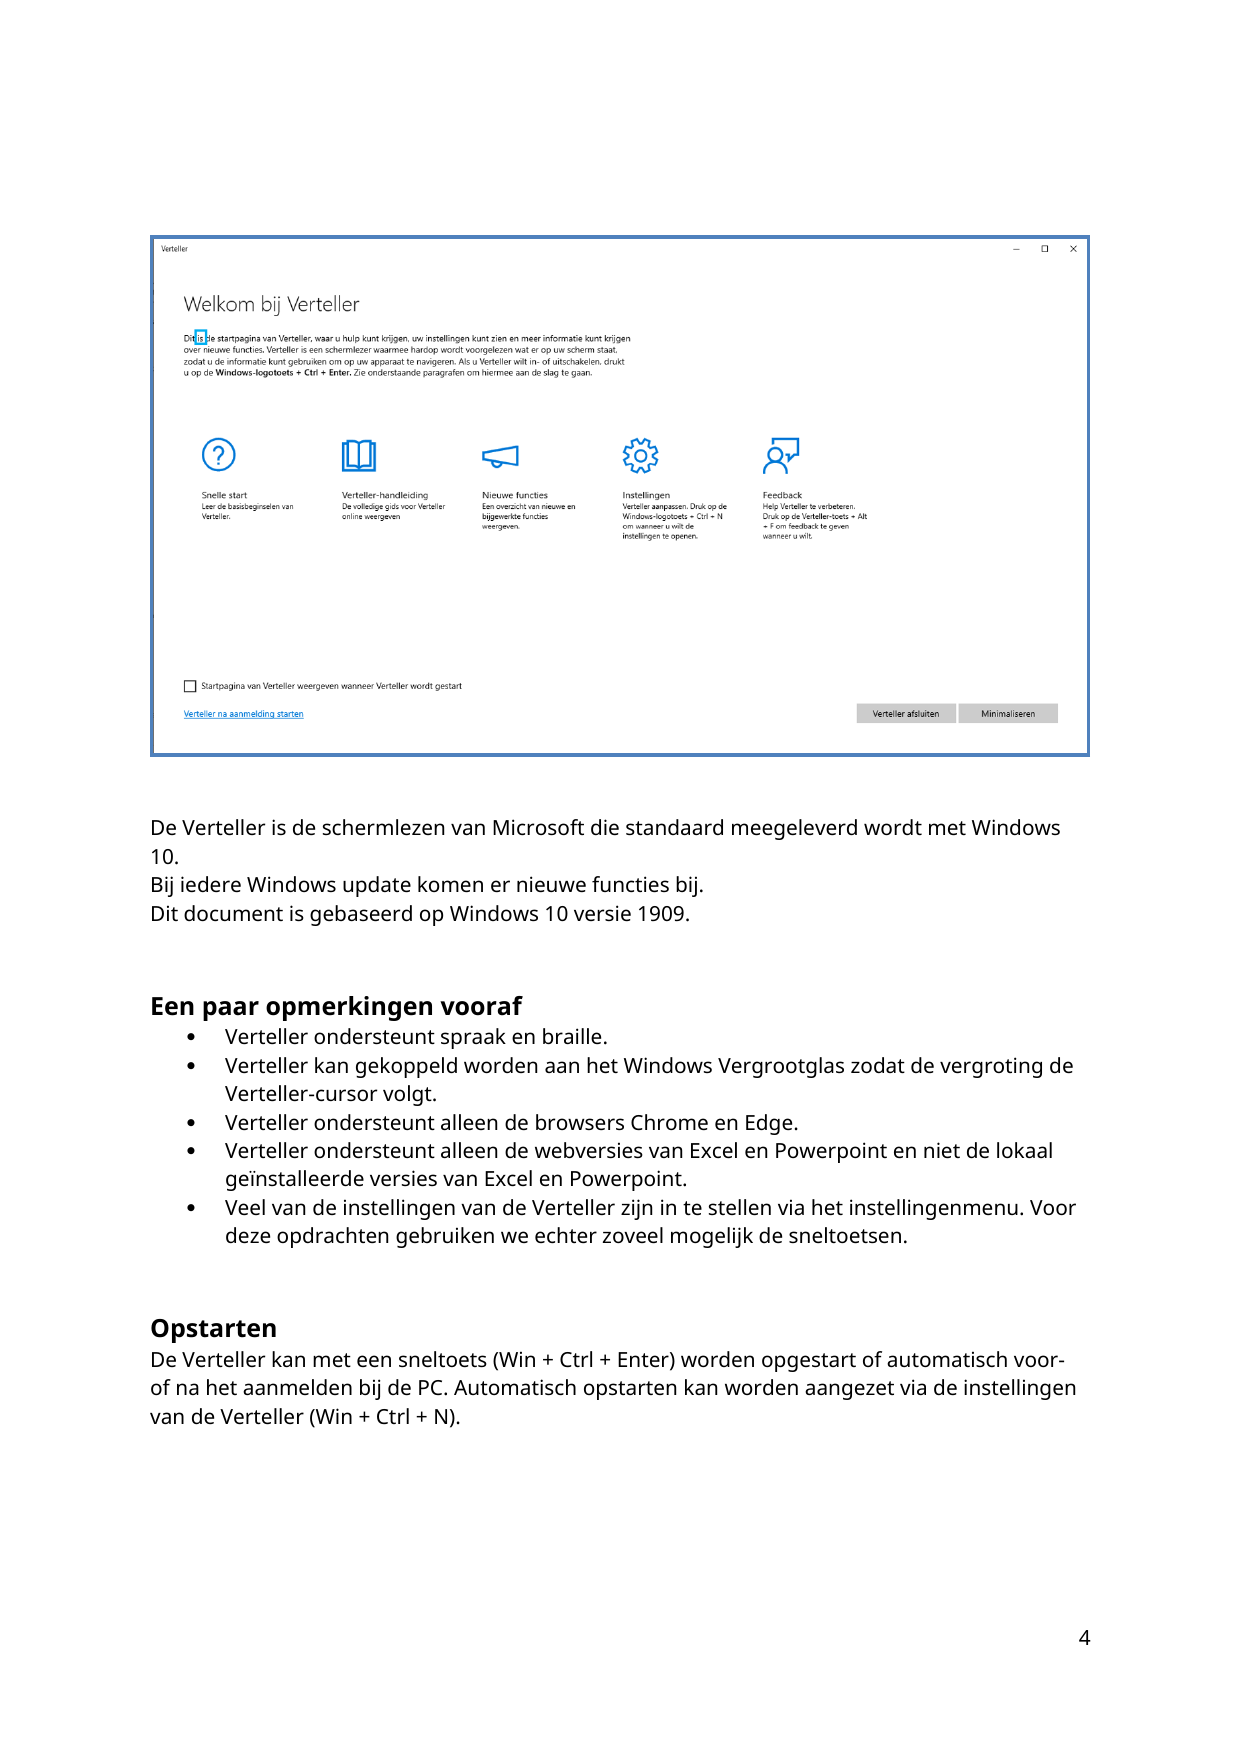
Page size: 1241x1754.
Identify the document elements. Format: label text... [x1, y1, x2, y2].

list Veel van de instellingen van de Verteller zijn in te stellen via het instellingenmenu. Voor deze opdrachten gebruiken we echter zoveel mogelijk de sneltoetsen. [187, 1193, 1090, 1250]
subtitle Opstarten [150, 1311, 1090, 1345]
list Verteller ondersteunt spraak en braille. [187, 1022, 1090, 1051]
text De Verteller is de schermlezen van Microsoft die standaard meegeleverd wordt met Windows 10. [150, 813, 1090, 870]
list Verteller ondersteunt alleen de webversies van Excel en Powerpoint en niet de lokaal geïnstalleerde versies van Excel en Powerpoint. [187, 1136, 1090, 1193]
picture [153, 239, 1087, 753]
list Verteller ondersteunt alleen de browsers Chrome en Edge. [187, 1108, 1090, 1136]
text Dit document is gebaseerd op Windows 10 versie 1909. [150, 899, 1090, 927]
list Verteller kan gekoppeld worden aan het Windows Vergrootglas zodat de vergroting de Verteller-cursor volgt. [187, 1051, 1090, 1108]
text De Verteller kan met een sneltoets (Win + Ctrl + Enter) worden opgestart of automatisch voor- of na het aanmelden bij de PC. Automatisch opstarten kan worden aangezet via de instellingen van de Verteller (Win + Ctrl + N). [150, 1345, 1090, 1430]
subtitle Een paar opmerkingen vooraf [150, 988, 1090, 1022]
text Bij iedere Windows update komen er nieuwe functies bij. [150, 870, 1090, 899]
